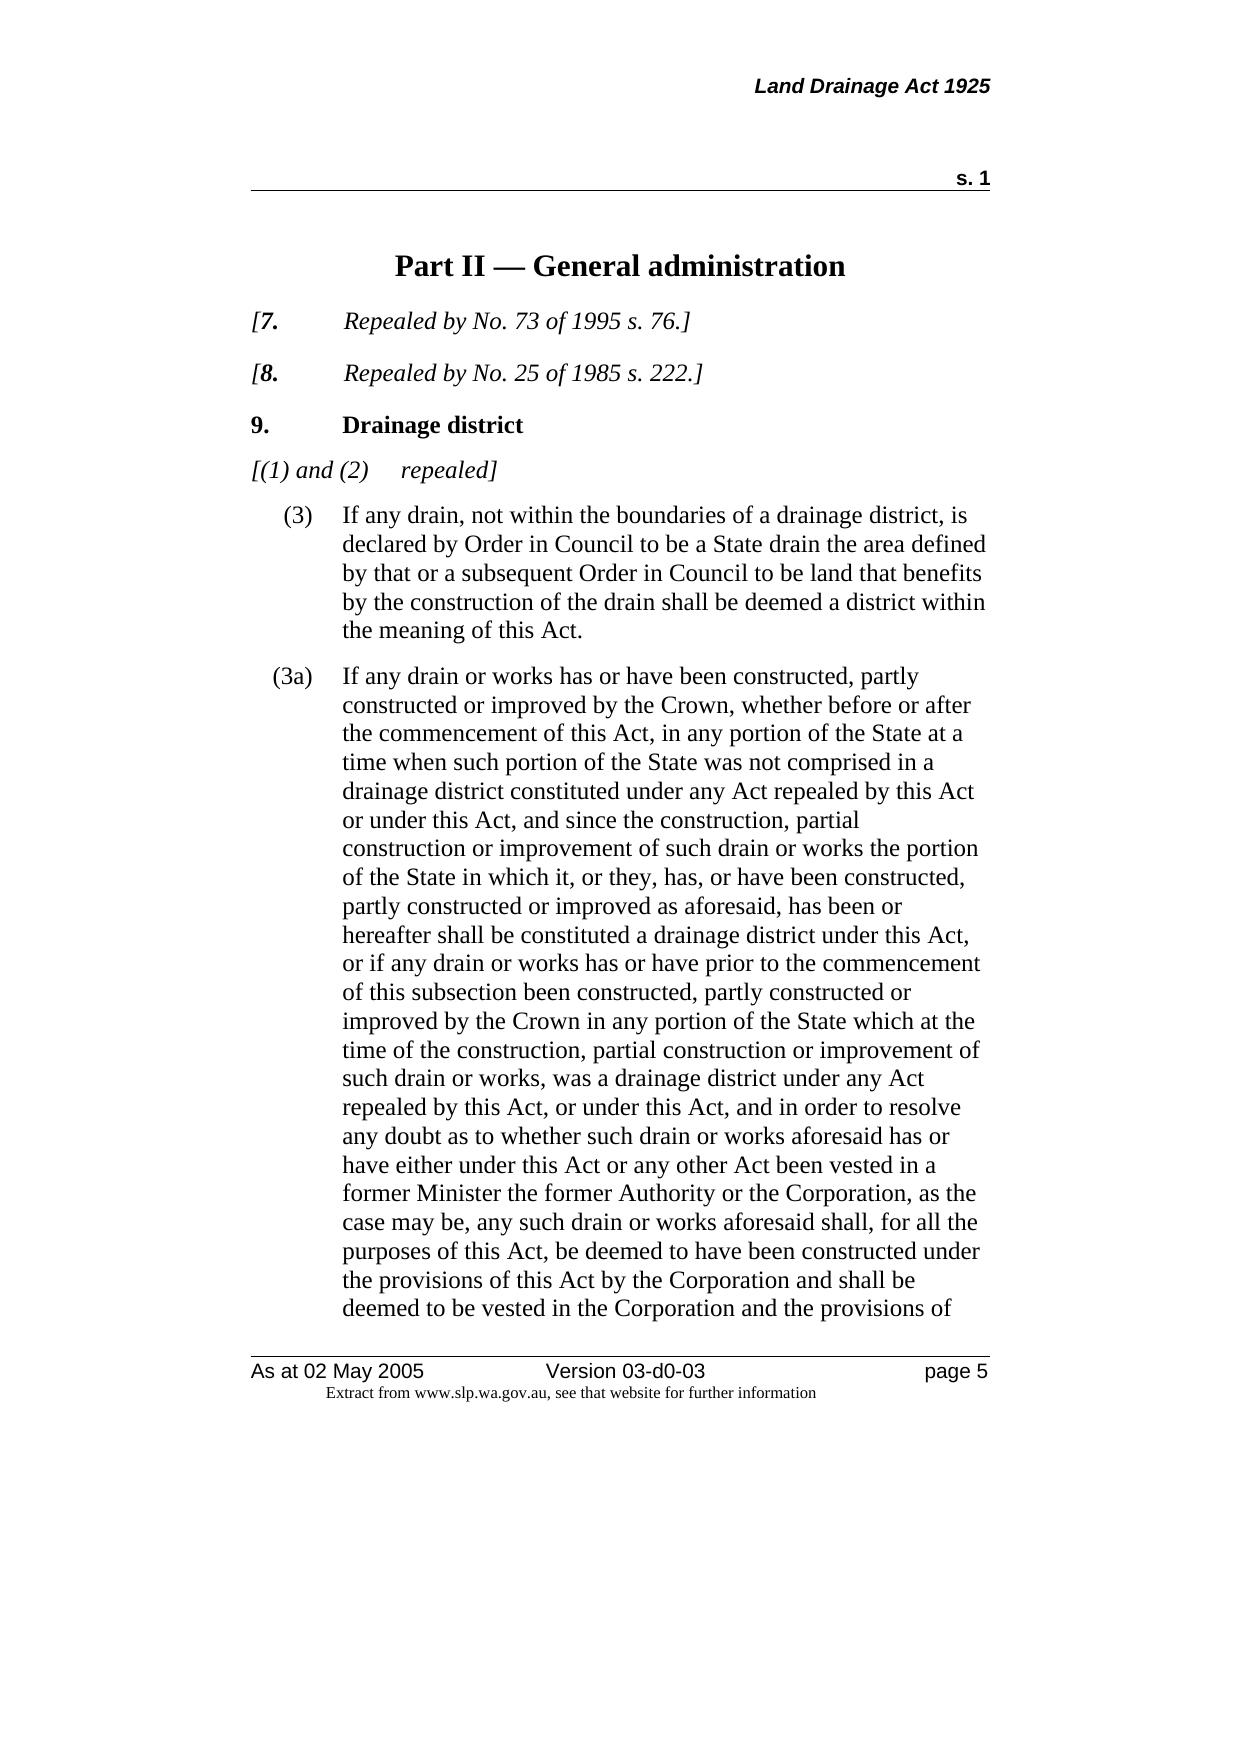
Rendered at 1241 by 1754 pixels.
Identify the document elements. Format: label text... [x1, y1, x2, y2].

text [7. Repealed by No. 73 of 1995 s. 76.] [251, 306, 990, 335]
text [(1) and (2) repealed] [251, 455, 990, 484]
subtitle Part II — General administration [251, 247, 990, 283]
subtitle 9. Drainage district [251, 410, 990, 438]
text [8. Repealed by No. 25 of 1985 s. 222.] [251, 358, 990, 387]
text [251, 661, 990, 1322]
text (3) If any drain, not within the boundaries of a drainage district, is declared by Order in Council to be a State drain the area defined by that or a subsequent Order in Council to be land that benefits by the construction of the drain shall be deemed a district within the meaning of this Act. [251, 501, 990, 644]
